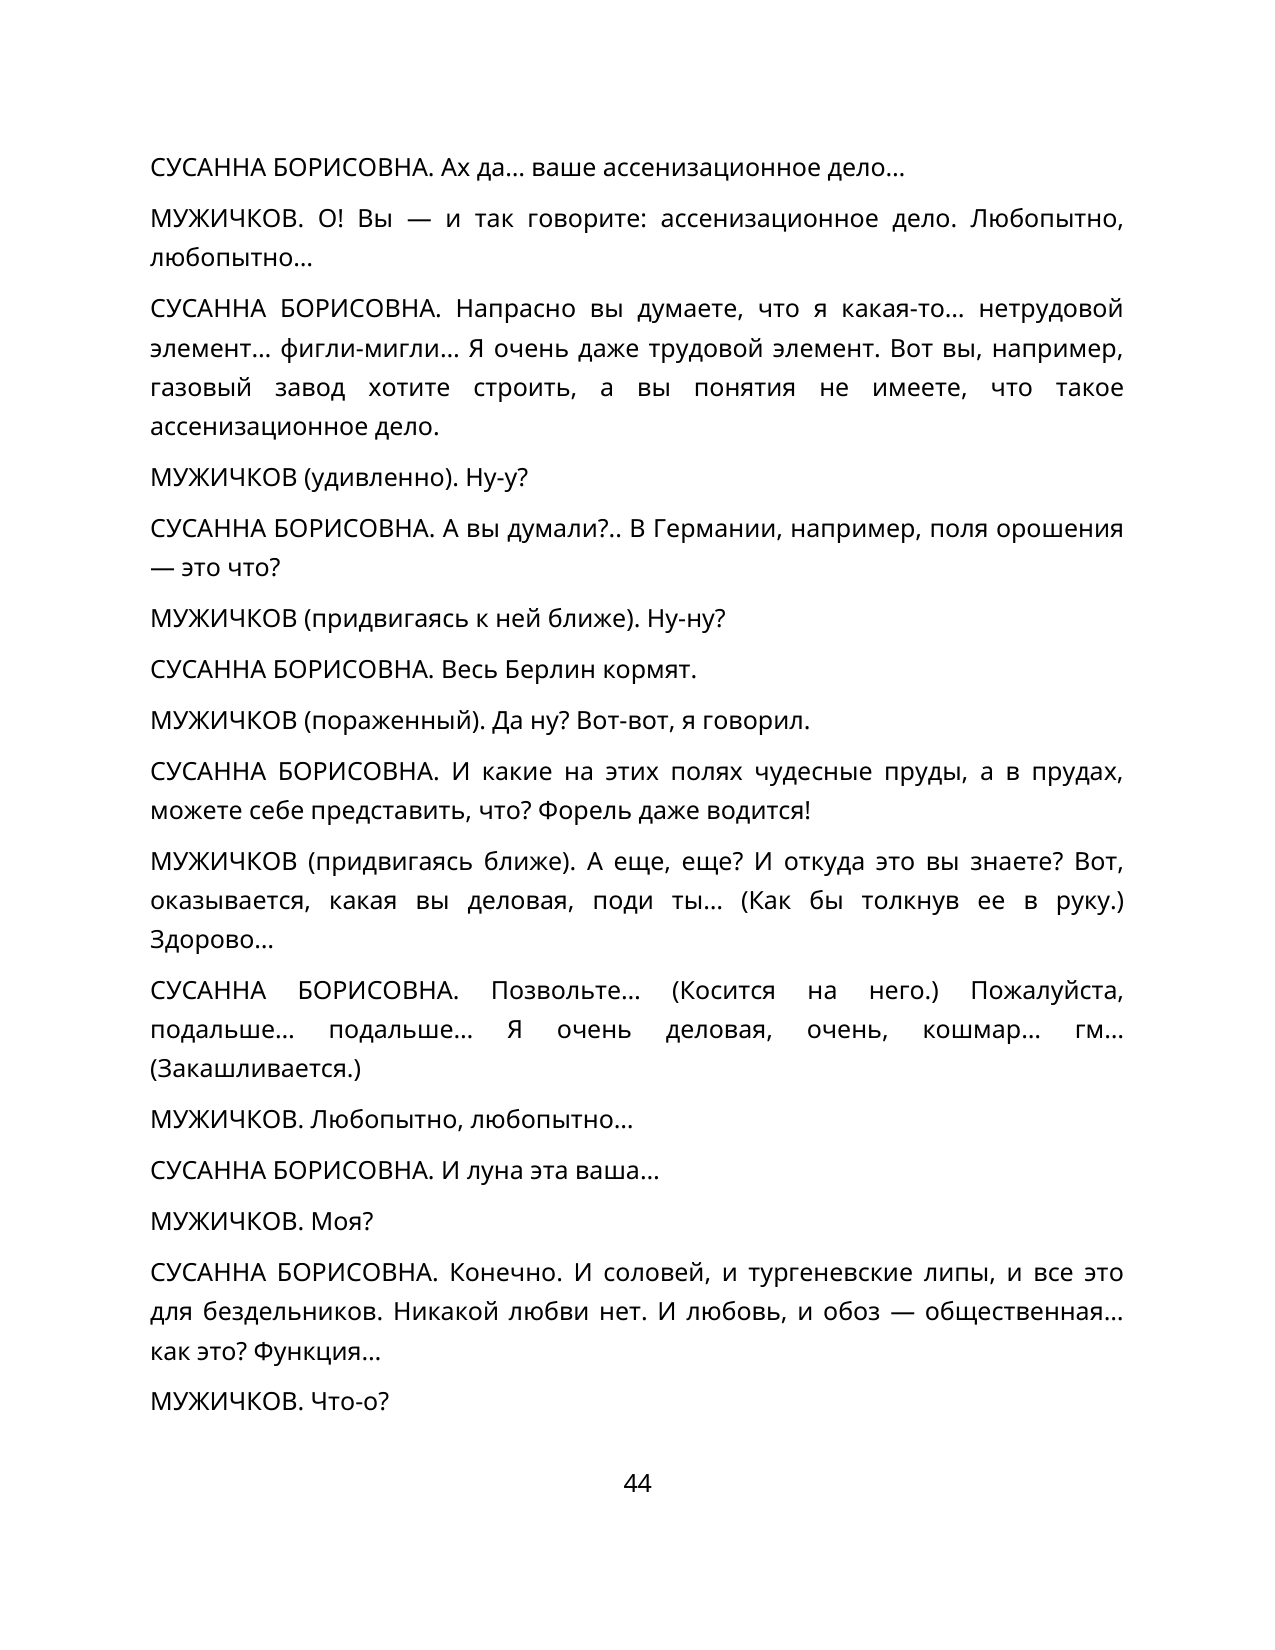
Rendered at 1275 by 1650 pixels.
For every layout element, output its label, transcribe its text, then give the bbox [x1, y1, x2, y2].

text МУЖИЧКОВ (придвигаясь к ней ближе). Ну-ну? [150, 601, 1125, 634]
text МУЖИЧКОВ. О! Вы — и так говорите: ассенизационное дело. Любопытно, любопытно… [150, 201, 1125, 274]
text СУСАННА БОРИСОВНА. И луна эта ваша… [150, 1153, 1125, 1187]
text МУЖИЧКОВ (придвигаясь ближе). А еще, еще? И откуда это вы знаете? Вот, оказывается, какая вы деловая, поди ты… (Как бы толкнув ее в руку.) Здорово… [150, 843, 1125, 956]
text МУЖИЧКОВ. Любопытно, любопытно… [150, 1102, 1125, 1136]
text СУСАННА БОРИСОВНА. А вы думали?.. В Германии, например, поля орошения — это что? [150, 510, 1125, 584]
text СУСАННА БОРИСОВНА. Ах да… ваше ассенизационное дело… [150, 150, 1125, 184]
text МУЖИЧКОВ. Моя? [150, 1204, 1125, 1238]
text МУЖИЧКОВ (удивленно). Ну-у? [150, 459, 1125, 493]
text МУЖИЧКОВ (пораженный). Да ну? Вот-вот, я говорил. [150, 702, 1125, 736]
text СУСАННА БОРИСОВНА. Конечно. И соловей, и тургеневские липы, и все это для бездельников. Никакой любви нет. И любовь, и обоз — общественная… как это? Функция… [150, 1255, 1125, 1367]
text СУСАННА БОРИСОВНА. И какие на этих полях чудесные пруды, а в прудах, можете себе представить, что? Форель даже водится! [150, 753, 1125, 827]
text СУСАННА БОРИСОВНА. Весь Берлин кормят. [150, 651, 1125, 686]
text СУСАННА БОРИСОВНА. Напрасно вы думаете, что я какая-то… нетрудовой элемент… фигли-мигли… Я очень даже трудовой элемент. Вот вы, например, газовый завод хотите строить, а вы понятия не имеете, что такое ассенизационное дело. [150, 291, 1125, 443]
text МУЖИЧКОВ. Что-о? [150, 1384, 1125, 1418]
text СУСАННА БОРИСОВНА. Позвольте… (Косится на него.) Пожалуйста, подальше… подальше… Я очень деловая, очень, кошмар… гм… (Закашливается.) [150, 973, 1125, 1085]
